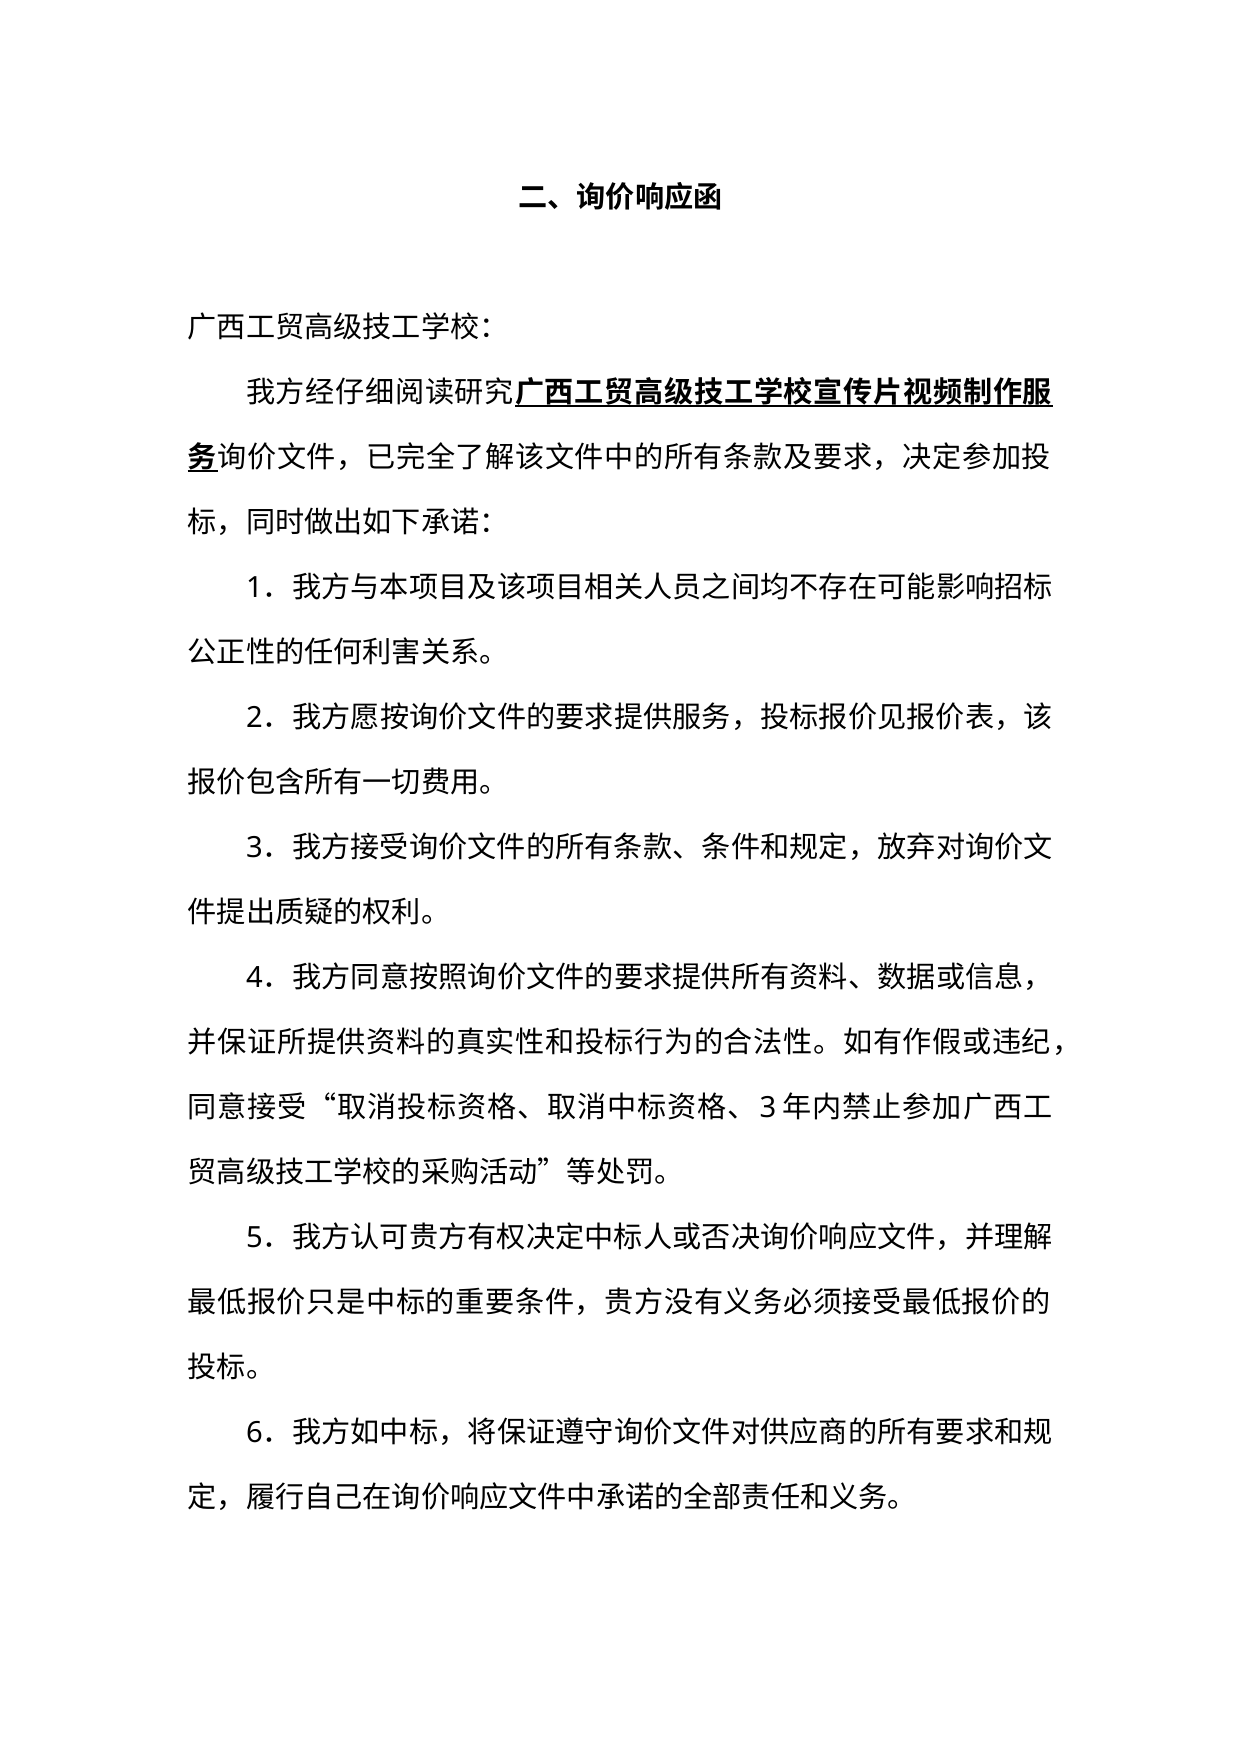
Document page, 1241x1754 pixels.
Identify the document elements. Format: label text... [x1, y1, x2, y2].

text 二、询价响应函 [187, 162, 1053, 227]
text 5．我方认可贵方有权决定中标人或否决询价响应文件，并理解最低报价只是中标的重要条件，贵方没有义务必须接受最低报价的投标。 [187, 1202, 1053, 1397]
text 1．我方与本项目及该项目相关人员之间均不存在可能影响招标公正性的任何利害关系。 [187, 552, 1053, 682]
text 2．我方愿按询价文件的要求提供服务，投标报价见报价表，该报价包含所有一切费用。 [187, 682, 1053, 812]
text 我方经仔细阅读研究广西工贸高级技工学校宣传片视频制作服务询价文件，已完全了解该文件中的所有条款及要求，决定参加投标，同时做出如下承诺： [187, 357, 1053, 552]
text 6．我方如中标，将保证遵守询价文件对供应商的所有要求和规定，履行自己在询价响应文件中承诺的全部责任和义务。 [187, 1397, 1053, 1527]
text 广西工贸高级技工学校： [187, 292, 1053, 357]
text 4．我方同意按照询价文件的要求提供所有资料、数据或信息，并保证所提供资料的真实性和投标行为的合法性。如有作假或违纪，同意接受“取消投标资格、取消中标资格、3年内禁止参加广西工贸高级技工学校的采购活动”等处罚。 [187, 942, 1053, 1202]
text 3．我方接受询价文件的所有条款、条件和规定，放弃对询价文件提出质疑的权利。 [187, 812, 1053, 942]
